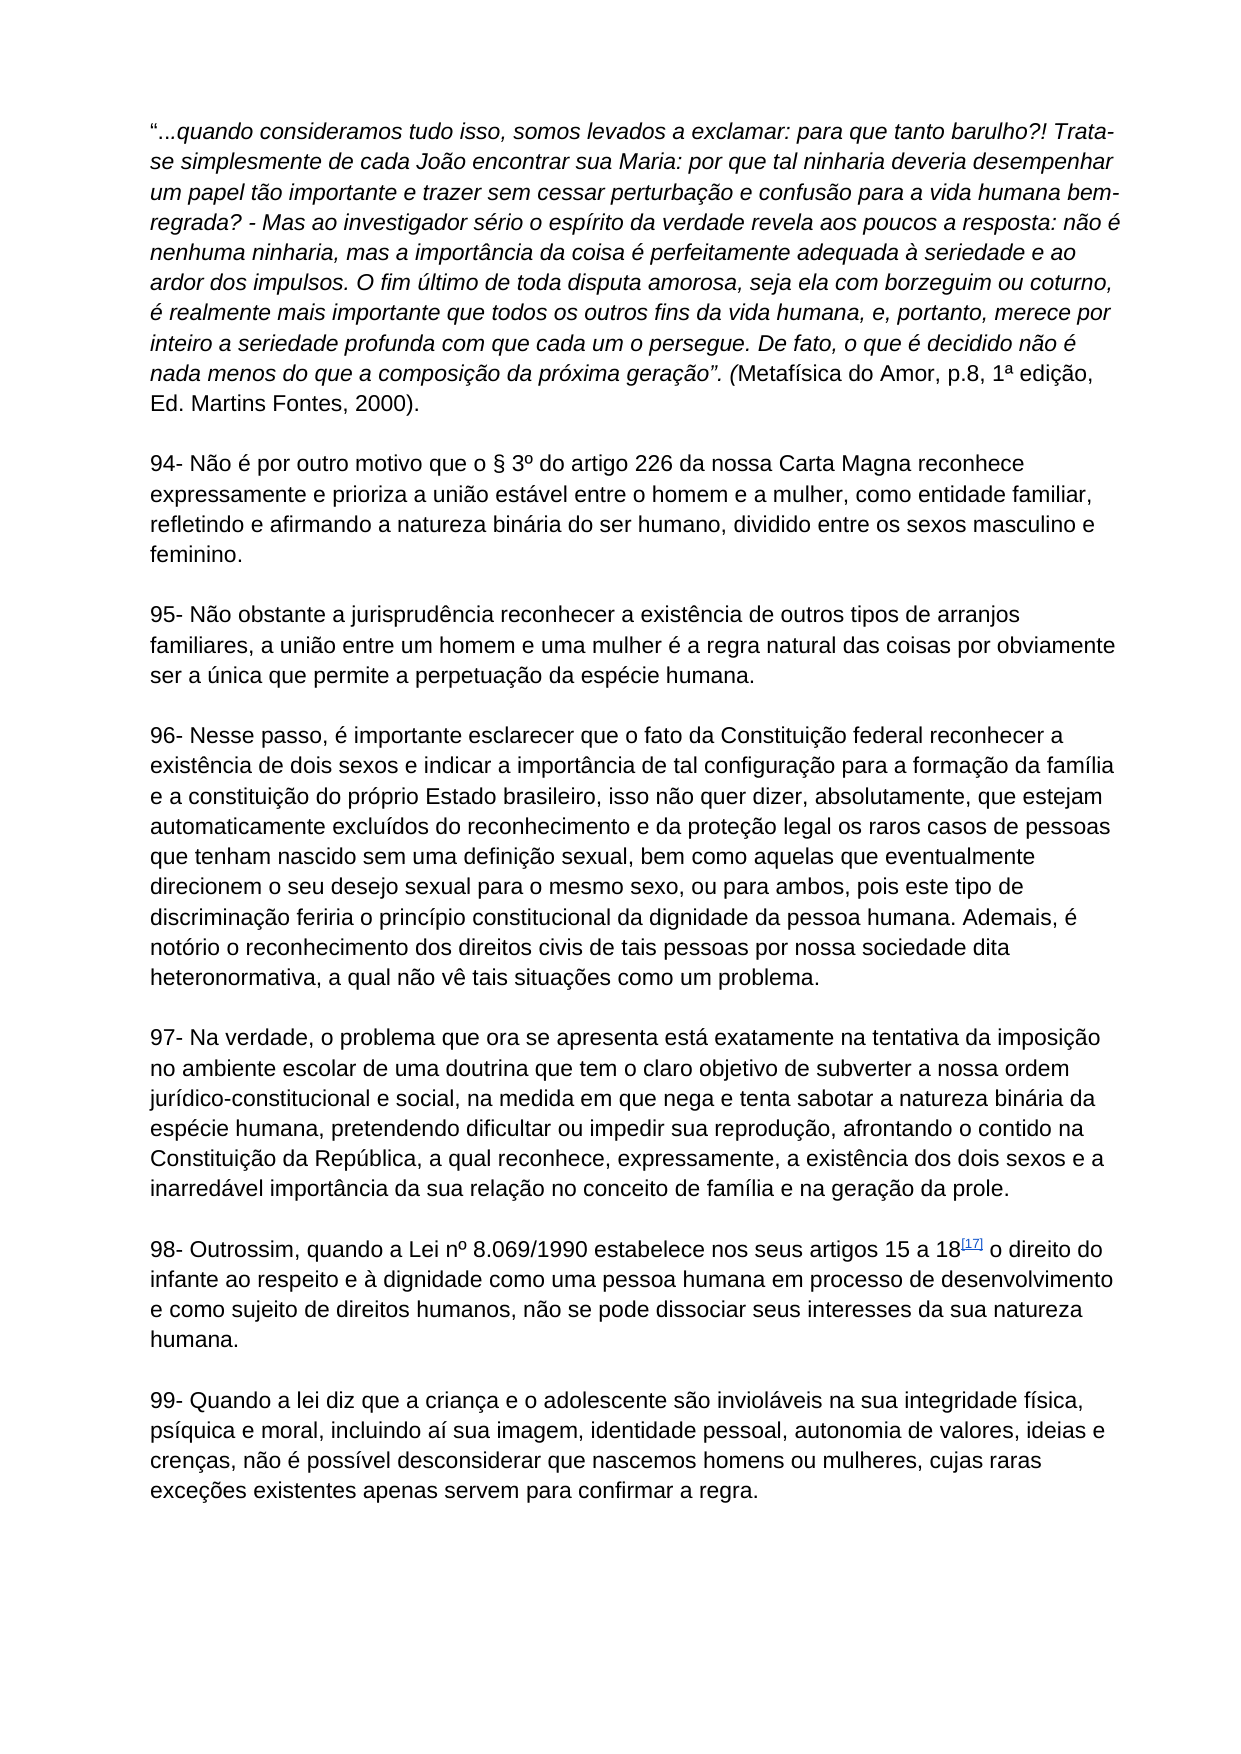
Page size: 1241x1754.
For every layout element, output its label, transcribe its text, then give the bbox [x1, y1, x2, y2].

text “...quando consideramos tudo isso, somos levados a exclamar: para que tanto barulho?! Trata-se simplesmente de cada João encontrar sua Maria: por que tal ninharia deveria desempenhar um papel tão importante e trazer sem cessar perturbação e confusão para a vida humana bem-regrada? - Mas ao investigador sério o espírito da verdade revela aos poucos a resposta: não é nenhuma ninharia, mas a importância da coisa é perfeitamente adequada à seriedade e ao ardor dos impulsos. O fim último de toda disputa amorosa, seja ela com borzeguim ou coturno, é realmente mais importante que todos os outros fins da vida humana, e, portanto, merece por inteiro a seriedade profunda com que cada um o persegue. De fato, o que é decidido não é nada menos do que a composição da próxima geração”. (Metafísica do Amor, p.8, 1ª edição, Ed. Martins Fontes, 2000). [150, 118, 1122, 416]
text 98- Outrossim, quando a Lei nº 8.069/1990 estabelece nos seus artigos 15 a 18[17] o direito do infante ao respeito e à dignidade como uma pessoa humana em processo de desenvolvimento e como sujeito de direitos humanos, não se pode dissociar seus interesses da sua natureza humana. [150, 1236, 1122, 1353]
text 99- Quando a lei diz que a criança e o adolescente são invioláveis na sua integridade física, psíquica e moral, incluindo aí sua imagem, identidade pessoal, autonomia de valores, ideias e crenças, não é possível desconsiderar que nascemos homens ou mulheres, cujas raras exceções existentes apenas servem para confirmar a regra. [150, 1387, 1122, 1504]
text 97- Na verdade, o problema que ora se apresenta está exatamente na tentativa da imposição no ambiente escolar de uma doutrina que tem o claro objetivo de subverter a nossa ordem jurídico-constitucional e social, na medida em que nega e tenta sabotar a natureza binária da espécie humana, pretendendo dificultar ou impedir sua reprodução, afrontando o contido na Constituição da República, a qual reconhece, expressamente, a existência dos dois sexos e a inarredável importância da sua relação no conceito de família e na geração da prole. [150, 1024, 1122, 1202]
text 96- Nesse passo, é importante esclarecer que o fato da Constituição federal reconhecer a existência de dois sexos e indicar a importância de tal configuração para a formação da família e a constituição do próprio Estado brasileiro, isso não quer dizer, absolutamente, que estejam automaticamente excluídos do reconhecimento e da proteção legal os raros casos de pessoas que tenham nascido sem uma definição sexual, bem como aquelas que eventualmente direcionem o seu desejo sexual para o mesmo sexo, ou para ambos, pois este tipo de discriminação feriria o princípio constitucional da dignidade da pessoa humana. Ademais, é notório o reconhecimento dos direitos civis de tais pessoas por nossa sociedade dita heteronormativa, a qual não vê tais situações como um problema. [150, 722, 1122, 990]
text 95- Não obstante a jurisprudência reconhecer a existência de outros tipos de arranjos familiares, a união entre um homem e uma mulher é a regra natural das coisas por obviamente ser a única que permite a perpetuação da espécie humana. [150, 601, 1122, 688]
text 94- Não é por outro motivo que o § 3º do artigo 226 da nossa Carta Magna reconhece expressamente e prioriza a união estável entre o homem e a mulher, como entidade familiar, refletindo e afirmando a natureza binária do ser humano, dividido entre os sexos masculino e feminino. [150, 450, 1122, 567]
